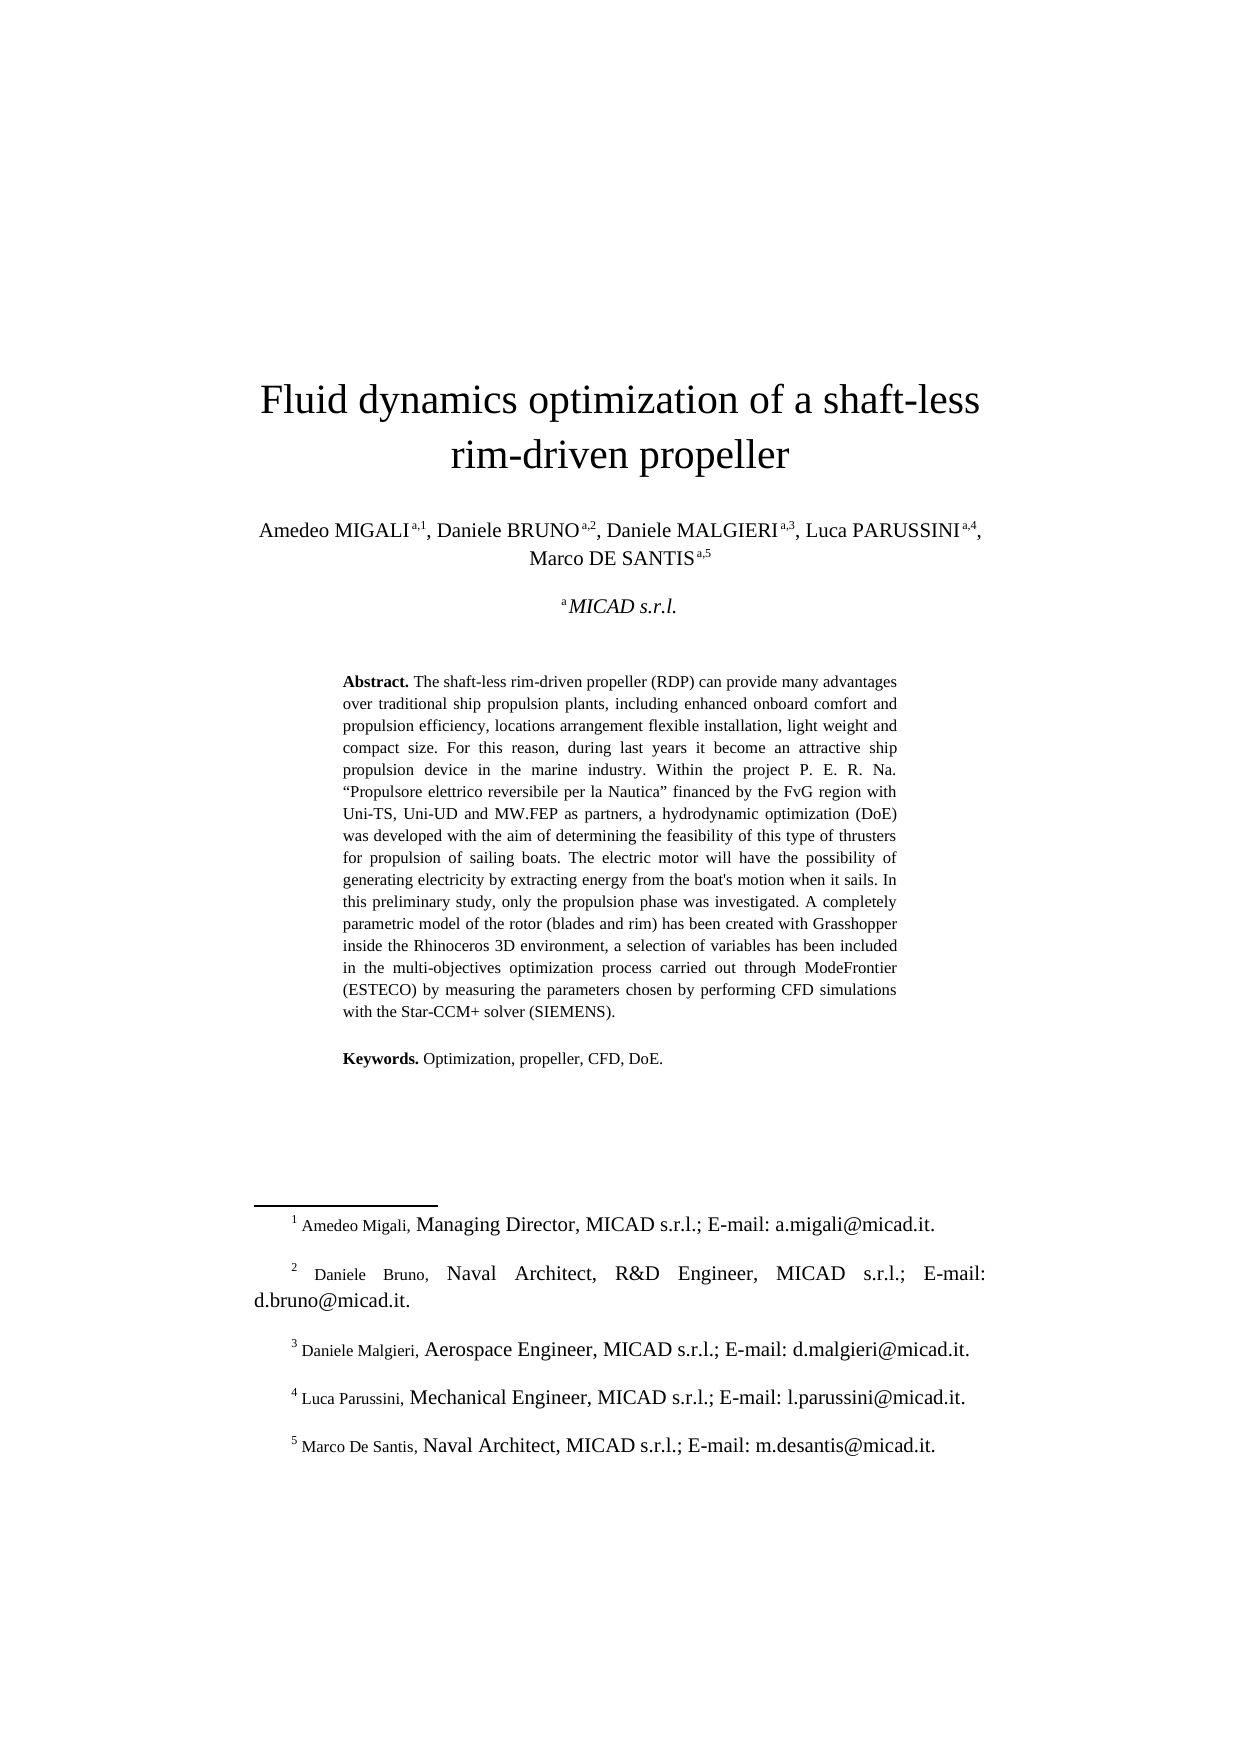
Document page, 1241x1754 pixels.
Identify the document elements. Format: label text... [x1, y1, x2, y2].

text a MICAD s.r.l. [254, 594, 986, 618]
text Abstract. The shaft-less rim-driven propeller (RDP) can provide many advantages over traditional ship propulsion plants, including enhanced onboard comfort and propulsion efficiency, locations arrangement flexible installation, light weight and compact size. For this reason, during last years it become an attractive ship propulsion device in the marine industry. Within the project P. E. R. Na. “Propulsore elettrico reversibile per la Nautica” financed by the FvG region with Uni-TS, Uni-UD and MW.FEP as partners, a hydrodynamic optimization (DoE) was developed with the aim of determining the feasibility of this type of thrusters for propulsion of sailing boats. The electric motor will have the possibility of generating electricity by extracting energy from the boat's motion when it sails. In this preliminary study, only the propulsion phase was investigated. A completely parametric model of the rotor (blades and rim) has been created with Grasshopper inside the Rhinoceros 3D environment, a selection of variables has been included in the multi-objectives optimization process carried out through ModeFrontier (ESTECO) by measuring the parameters chosen by performing CFD simulations with the Star-CCM+ solver (SIEMENS). [343, 672, 898, 1021]
text Amedeo MIGALI a,, Daniele BRUNO a,2, Daniele MALGIERI a,3, Luca PARUSSINI a,4, Marco DE SANTIS a,5 [254, 518, 986, 570]
title Fluid dynamics optimization of a shaft-less rim-driven propeller [254, 375, 986, 478]
text Keywords. Optimization, propeller, CFD, DoE. [343, 1049, 898, 1068]
